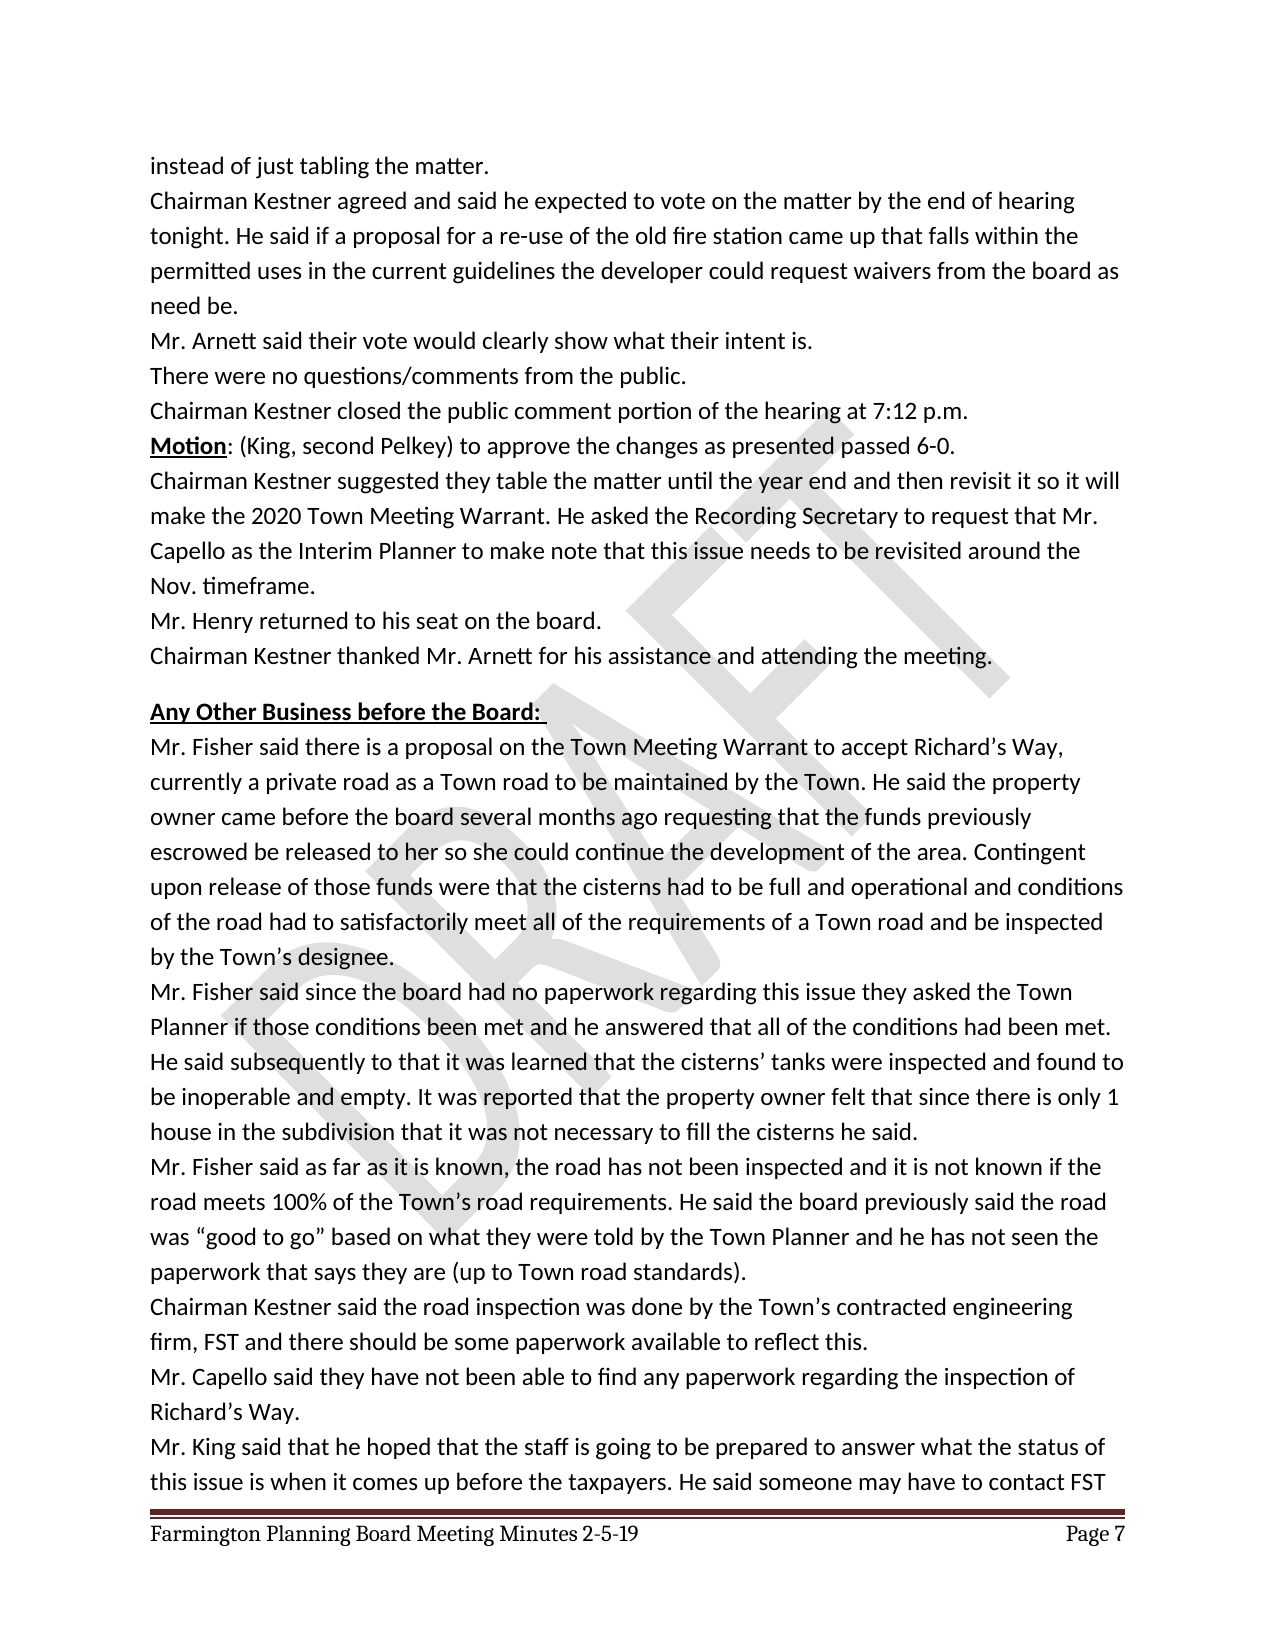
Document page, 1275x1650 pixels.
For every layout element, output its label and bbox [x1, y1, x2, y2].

text [150, 150, 1125, 671]
text [150, 696, 1125, 1496]
